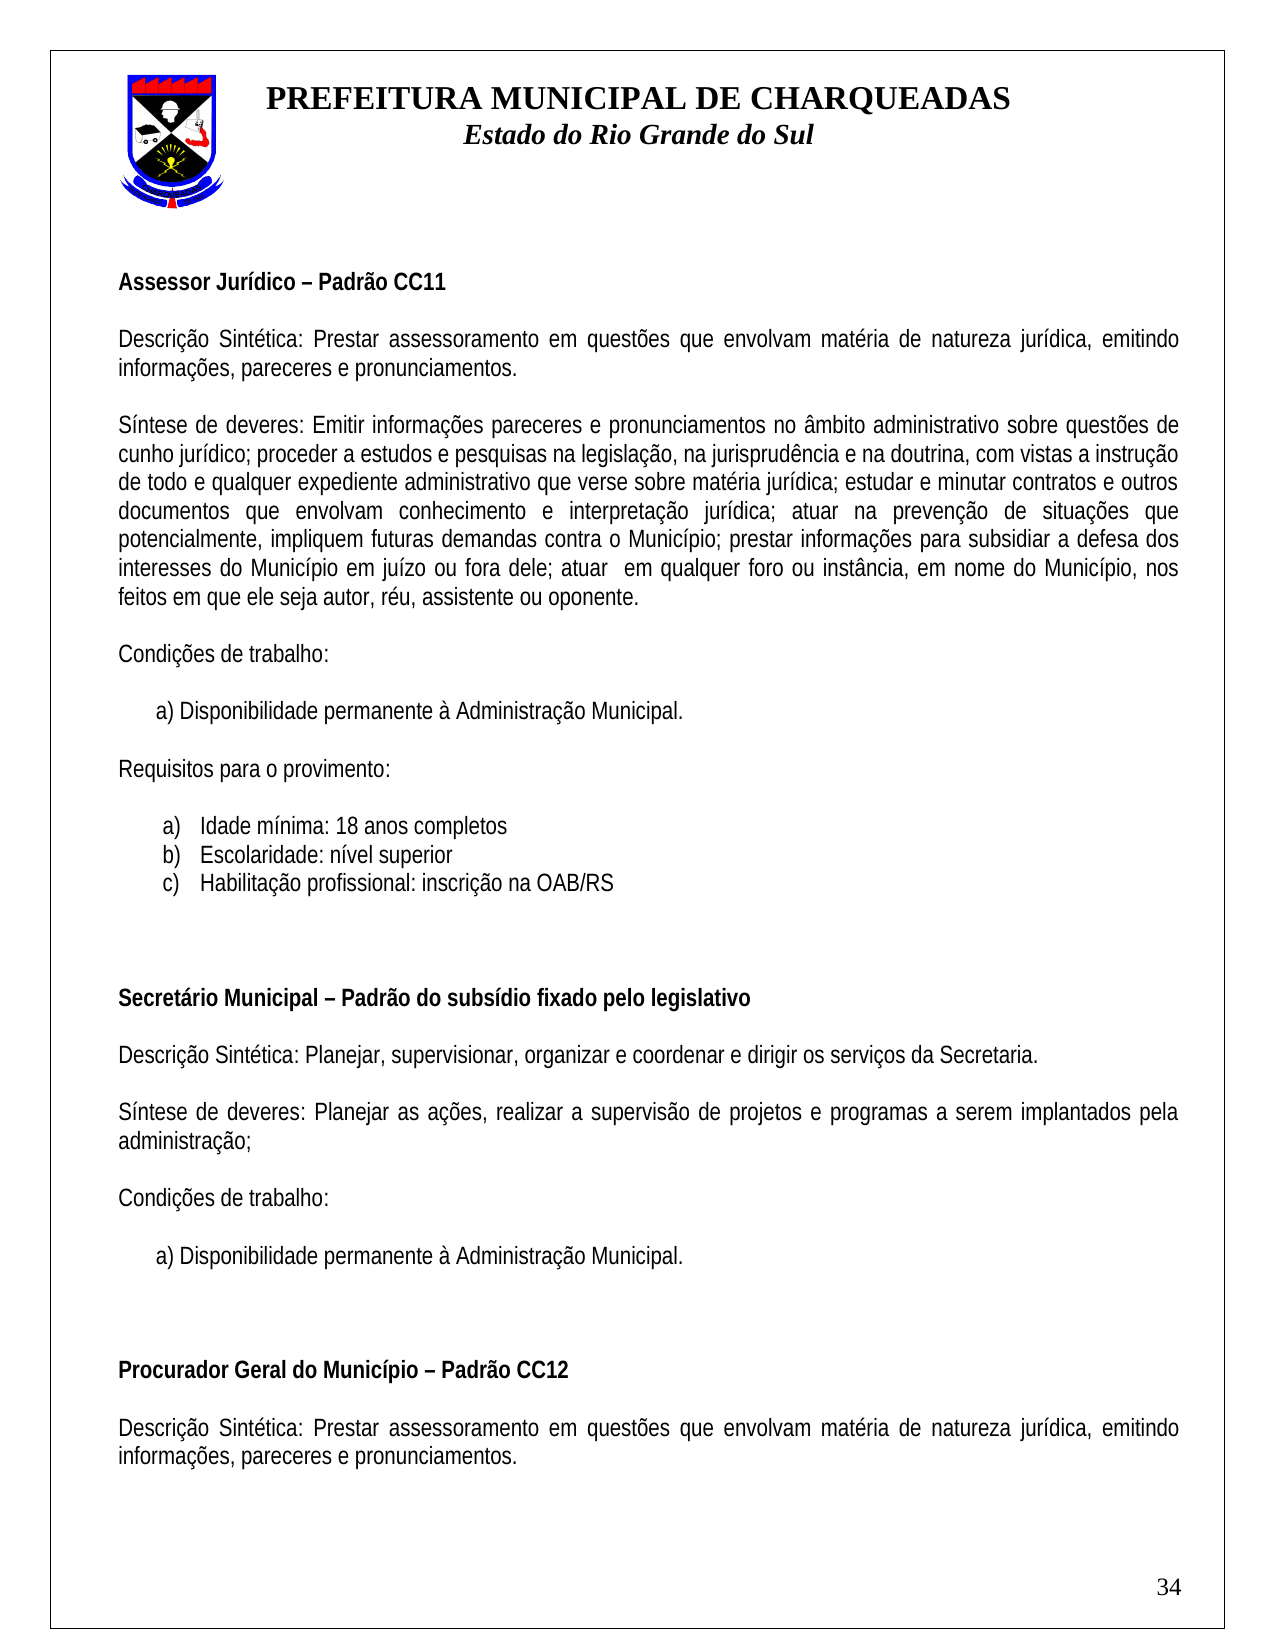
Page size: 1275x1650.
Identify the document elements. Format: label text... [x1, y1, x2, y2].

text Síntese de deveres: Emitir informações pareceres e pronunciamentos no âmbito administrativo sobre questões de cunho jurídico; proceder a estudos e pesquisas na legislação, na jurisprudência e na doutrina, com vistas a instrução de todo e qualquer expediente administrativo que verse sobre matéria jurídica; estudar e minutar contratos e outros documentos que envolvam conhecimento e interpretação jurídica; atuar na prevenção de situações que potencialmente, impliquem futuras demandas contra o Município; prestar informações para subsidiar a defesa dos interesses do Município em juízo ou fora dele; atuar em qualquer foro ou instância, em nome do Município, nos feitos em que ele seja autor, réu, assistente ou oponente. [118, 410, 1181, 610]
subtitle Secretário Municipal – Padrão do subsídio fixado pelo legislativo [118, 983, 1181, 1011]
text Descrição Sintética: Planejar, supervisionar, organizar e coordenar e dirigir os serviços da Secretaria. [118, 1040, 1181, 1069]
text Descrição Sintética: Prestar assessoramento em questões que envolvam matéria de natureza jurídica, emitindo informações, pareceres e pronunciamentos. [118, 324, 1181, 381]
text Condições de trabalho: [118, 1183, 1181, 1212]
text a) Disponibilidade permanente à Administração Municipal. [156, 696, 1181, 725]
list Idade mínima: 18 anos completos [162, 811, 1181, 839]
list Escolaridade: nível superior [162, 839, 1181, 868]
text Requisitos para o provimento: [118, 754, 1181, 782]
text Condições de trabalho: [118, 639, 1181, 668]
text a) Disponibilidade permanente à Administração Municipal. [156, 1241, 1181, 1269]
subtitle Procurador Geral do Município – Padrão CC12 [118, 1355, 1181, 1384]
list Habilitação profissional: inscrição na OAB/RS [162, 868, 1181, 897]
text Descrição Sintética: Prestar assessoramento em questões que envolvam matéria de natureza jurídica, emitindo informações, pareceres e pronunciamentos. [118, 1412, 1181, 1470]
subtitle Assessor Jurídico – Padrão CC11 [118, 267, 1181, 295]
text Síntese de deveres: Planejar as ações, realizar a supervisão de projetos e programas a serem implantados pela administração; [118, 1097, 1181, 1155]
